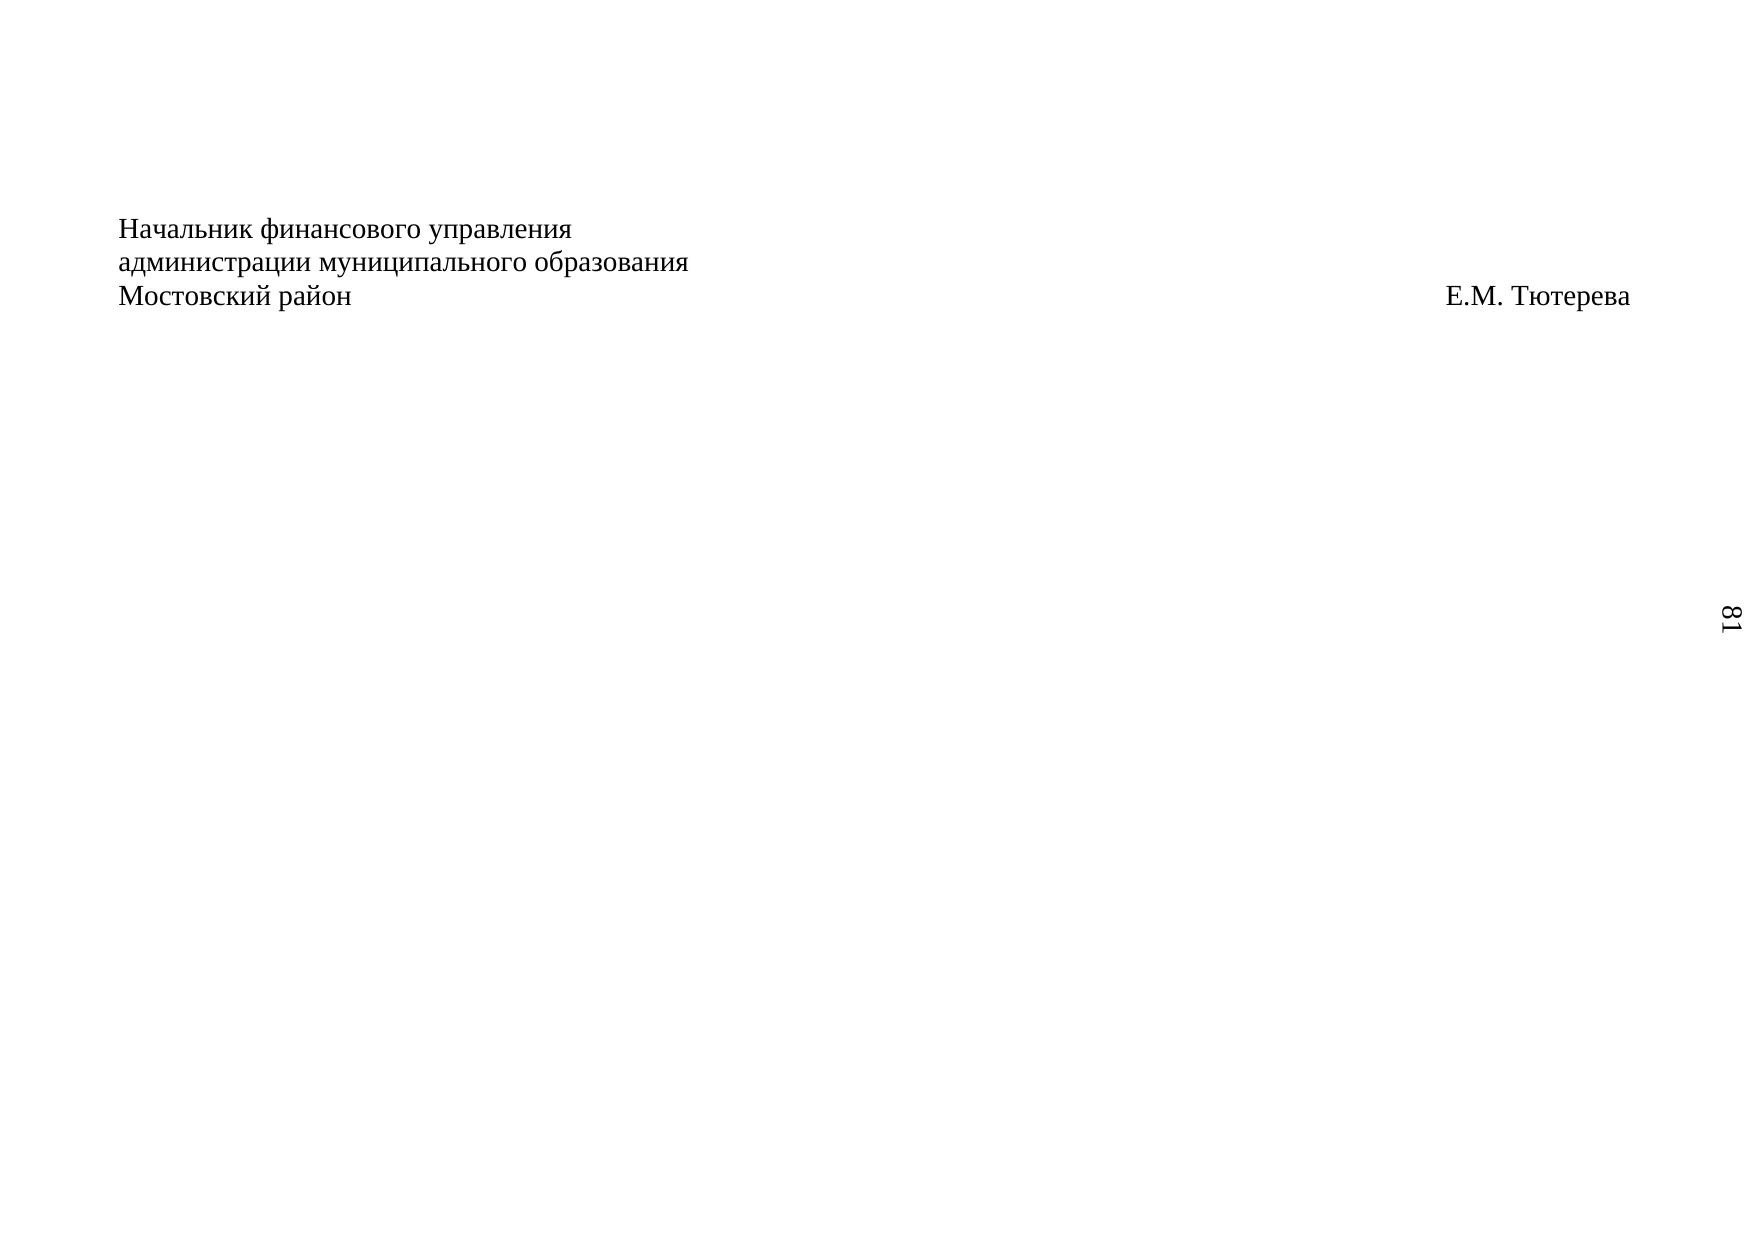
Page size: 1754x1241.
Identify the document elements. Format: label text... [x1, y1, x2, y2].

text Мостовский район Е.М. Тютерева [118, 278, 1636, 311]
text администрации муниципального образования [118, 244, 1636, 278]
text Начальник финансового управления [118, 211, 1636, 244]
